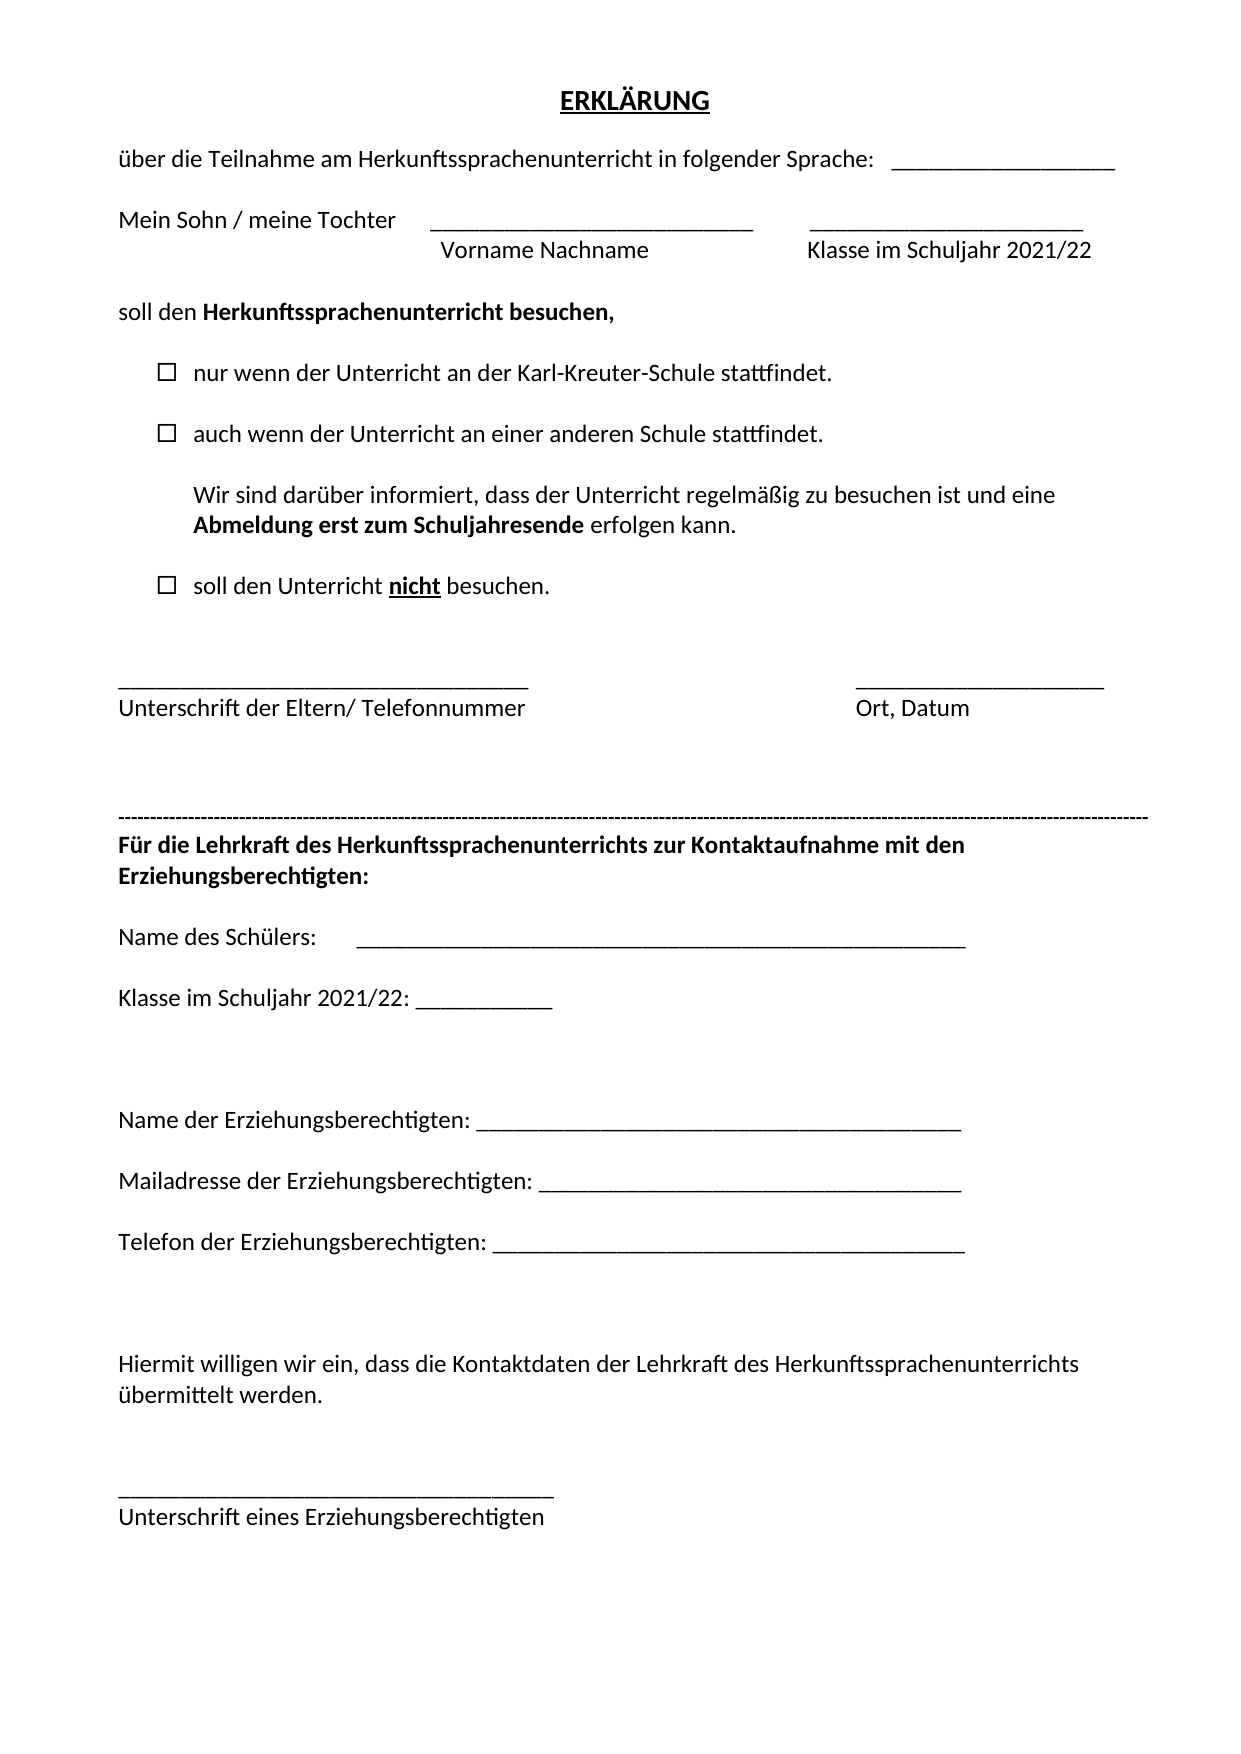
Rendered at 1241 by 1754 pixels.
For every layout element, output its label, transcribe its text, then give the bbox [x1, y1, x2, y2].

text Vorname Nachname Klasse im Schuljahr 2021/22 [118, 234, 1152, 296]
text Hiermit willigen wir ein, dass die Kontaktdaten der Lehrkraft des Herkunftssprachenunterrichts übermittelt werden. [118, 1348, 1152, 1409]
text Telefon der Erziehungsberechtigten: ______________________________________ [118, 1226, 1152, 1257]
text Unterschrift eines Erziehungsberechtigten [118, 1501, 1152, 1532]
text Klasse im Schuljahr 2021/22: ___________ [118, 982, 1152, 1013]
text über die Teilnahme am Herkunftssprachenunterricht in folgender Sprache: __________________ [118, 143, 1152, 173]
text _________________________________ ____________________ [118, 662, 1152, 692]
list nur wenn der Unterricht an der Karl-Kreuter-Schule stattfindet. [156, 357, 1152, 387]
text soll den Herkunftssprachenunterricht besuchen, [118, 296, 1152, 326]
text Wir sind darüber informiert, dass der Unterricht regelmäßig zu besuchen ist und eine Abmeldung erst zum Schuljahresende erfolgen kann. [193, 479, 1152, 540]
list soll den Unterricht nicht besuchen. [156, 570, 1152, 601]
text Name der Erziehungsberechtigten: _______________________________________ [118, 1104, 1152, 1135]
text Für die Lehrkraft des Herkunftssprachenunterrichts zur Kontaktaufnahme mit den Erziehungsberechtigten: [118, 830, 1152, 891]
text Unterschrift der Eltern/ Telefonnummer Ort, Datum [118, 692, 1152, 723]
text ERKLÄRUNG [118, 82, 1152, 118]
list auch wenn der Unterricht an einer anderen Schule stattfindet. [156, 418, 1152, 448]
text ___________________________________ [118, 1471, 1152, 1501]
text Mein Sohn / meine Tochter __________________________ ______________________ [118, 204, 1152, 234]
text Mailadresse der Erziehungsberechtigten: __________________________________ [118, 1165, 1152, 1196]
text ------------------------------------------------------------------------------------------------------------------------------------------------------------------ [118, 804, 1152, 830]
text Name des Schülers: _________________________________________________ [118, 921, 1152, 952]
